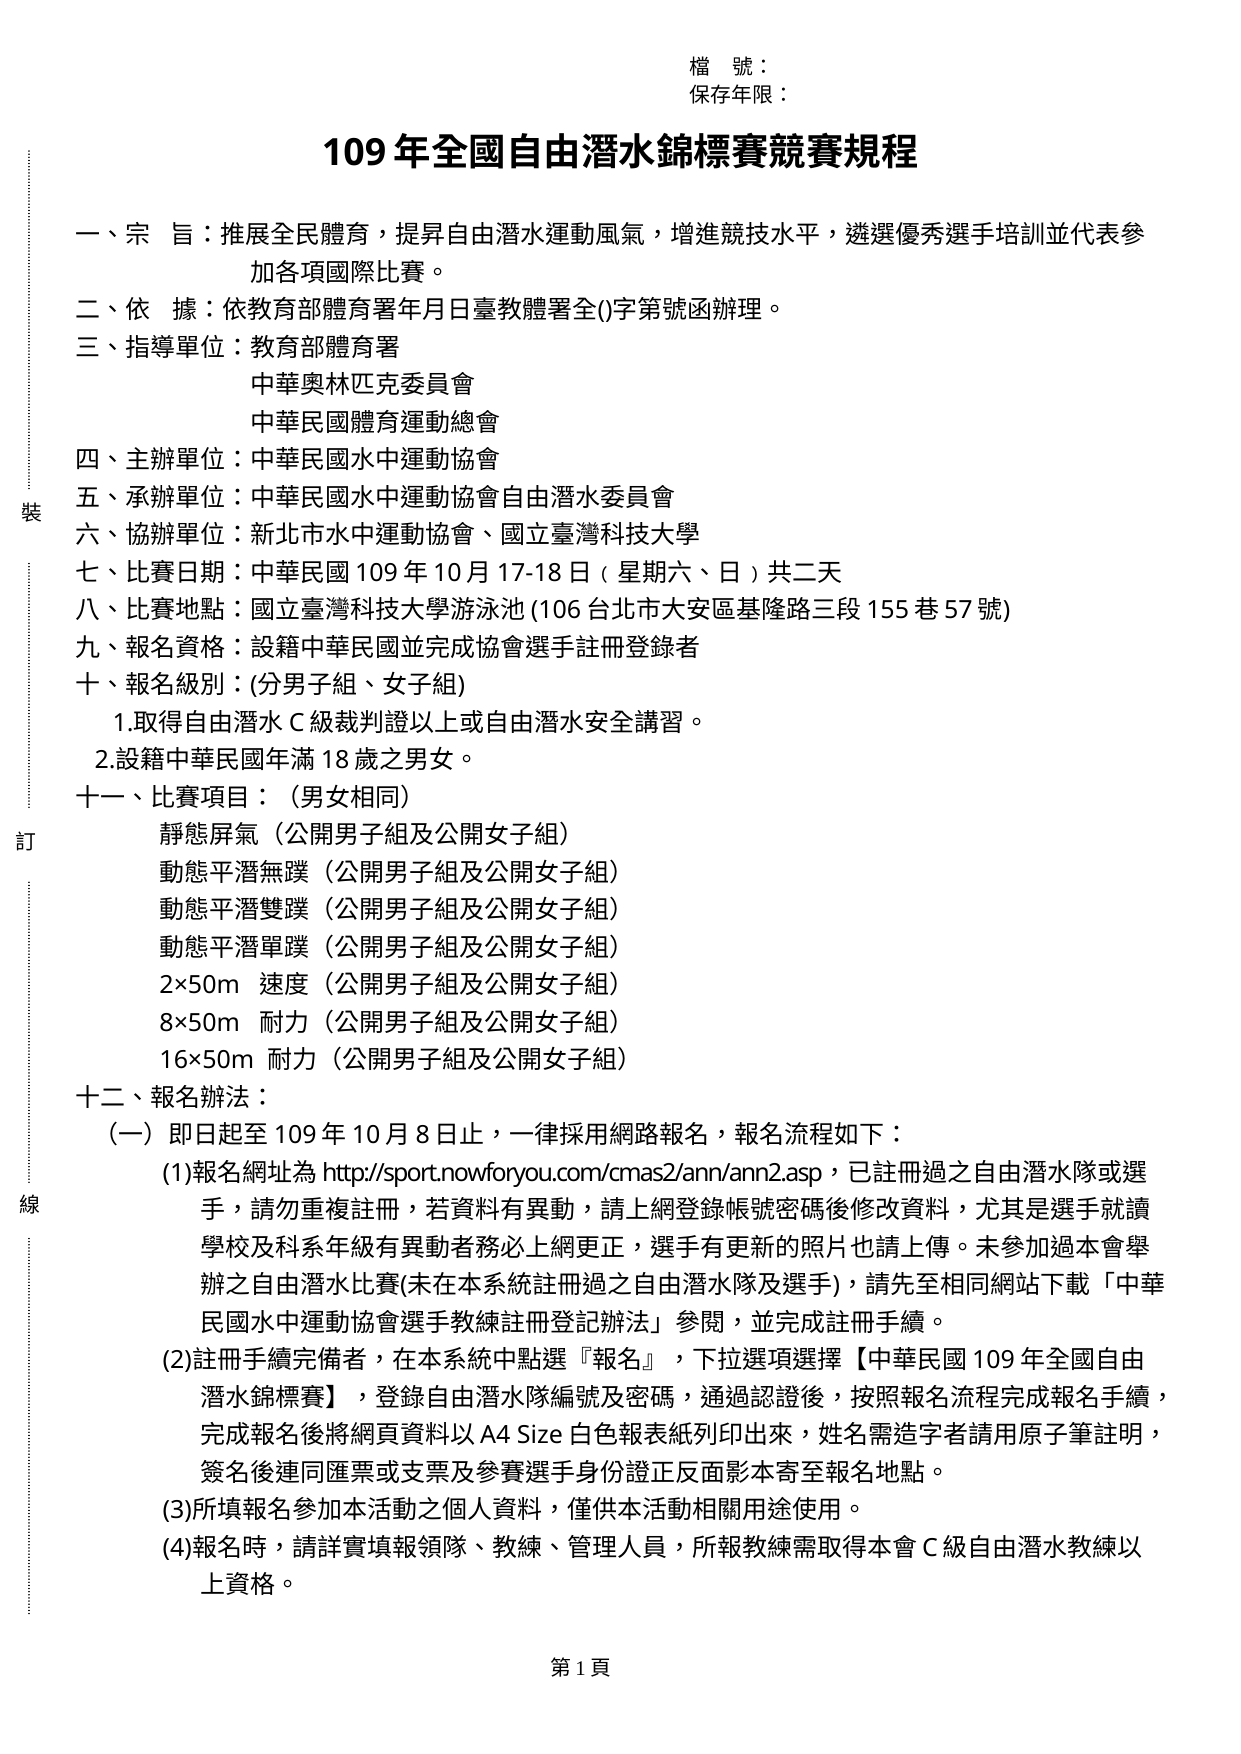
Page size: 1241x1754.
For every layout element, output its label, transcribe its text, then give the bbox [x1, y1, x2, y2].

text （一）即日起至109年10月8日止，一律採用網路報名，報名流程如下： [94, 1114, 1165, 1151]
text 中華奧林匹克委員會 [237, 364, 1165, 401]
text 動態平潛無蹼（公開男子組及公開女子組） [75, 851, 1165, 889]
text 十、報名級別：(分男子組、女子組) [75, 664, 1165, 701]
text (4)報名時，請詳實填報領隊、教練、管理人員，所報教練需取得本會C級自由潛水教練以上資格。 [162, 1526, 1165, 1601]
list 1.取得自由潛水C級裁判證以上或自由潛水安全講習。 [112, 701, 1165, 739]
text 2.設籍中華民國年滿18歲之男女。 [75, 739, 1165, 776]
text 動態平潛單蹼（公開男子組及公開女子組） [75, 926, 1165, 964]
text (3)所填報名參加本活動之個人資料，僅供本活動相關用途使用。 [162, 1489, 1165, 1526]
text 16×50m 耐力（公開男子組及公開女子組） [75, 1039, 1165, 1076]
subtitle 109年全國自由潛水錦標賽競賽規程 [75, 125, 1165, 176]
text 五、承辦單位：中華民國水中運動協會自由潛水委員會 [75, 476, 1165, 514]
text 二、依 據：依教育部體育署年月日臺教體署全()字第號函辦理。 [75, 289, 1165, 326]
text 三、指導單位：教育部體育署 [75, 326, 1165, 364]
text 九、報名資格：設籍中華民國並完成協會選手註冊登錄者 [75, 626, 1165, 664]
text 十二、報名辦法： [75, 1076, 1165, 1114]
text 四、主辦單位：中華民國水中運動協會 [75, 439, 1165, 476]
text 中華民國體育運動總會 [237, 401, 1165, 439]
text 2×50m 速度（公開男子組及公開女子組） [75, 964, 1165, 1001]
text 八、比賽地點：國立臺灣科技大學游泳池 (106台北市大安區基隆路三段155巷57號) [75, 589, 1165, 626]
text 六、協辦單位：新北市水中運動協會、國立臺灣科技大學 [75, 514, 1165, 551]
text (1)報名網址為http://sport.nowforyou.com/cmas2/ann/ann2.asp，已註冊過之自由潛水隊或選手，請勿重複註冊，若資料有異動，請上網登錄帳號密碼後修改資料，尤其是選手就讀學校及科系年級有異動者務必上網更正，選手有更新的照片也請上傳。未參加過本會舉辦之自由潛水比賽(未在本系統註冊過之自由潛水隊及選手)，請先至相同網站下載「中華民國水中運動協會選手教練註冊登記辦法」參閱，並完成註冊手續。 [162, 1151, 1165, 1339]
text 十一、比賽項目：（男女相同） [75, 776, 1165, 814]
text 七、比賽日期：中華民國109年10月17-18日﹙星期六、日﹚共二天 [75, 551, 1165, 589]
text (2)註冊手續完備者，在本系統中點選『報名』，下拉選項選擇【中華民國109年全國自由潛水錦標賽】，登錄自由潛水隊編號及密碼，通過認證後，按照報名流程完成報名手續，完成報名後將網頁資料以A4 Size白色報表紙列印出來，姓名需造字者請用原子筆註明，簽名後連同匯票或支票及參賽選手身份證正反面影本寄至報名地點。 [162, 1339, 1165, 1489]
text 動態平潛雙蹼（公開男子組及公開女子組） [75, 889, 1165, 926]
text 靜態屏氣（公開男子組及公開女子組） [75, 814, 1165, 851]
text 8×50m 耐力（公開男子組及公開女子組） [75, 1001, 1165, 1039]
text 一、宗 旨：推展全民體育，提昇自由潛水運動風氣，增進競技水平，遴選優秀選手培訓並代表參加各項國際比賽。 [75, 214, 1165, 289]
